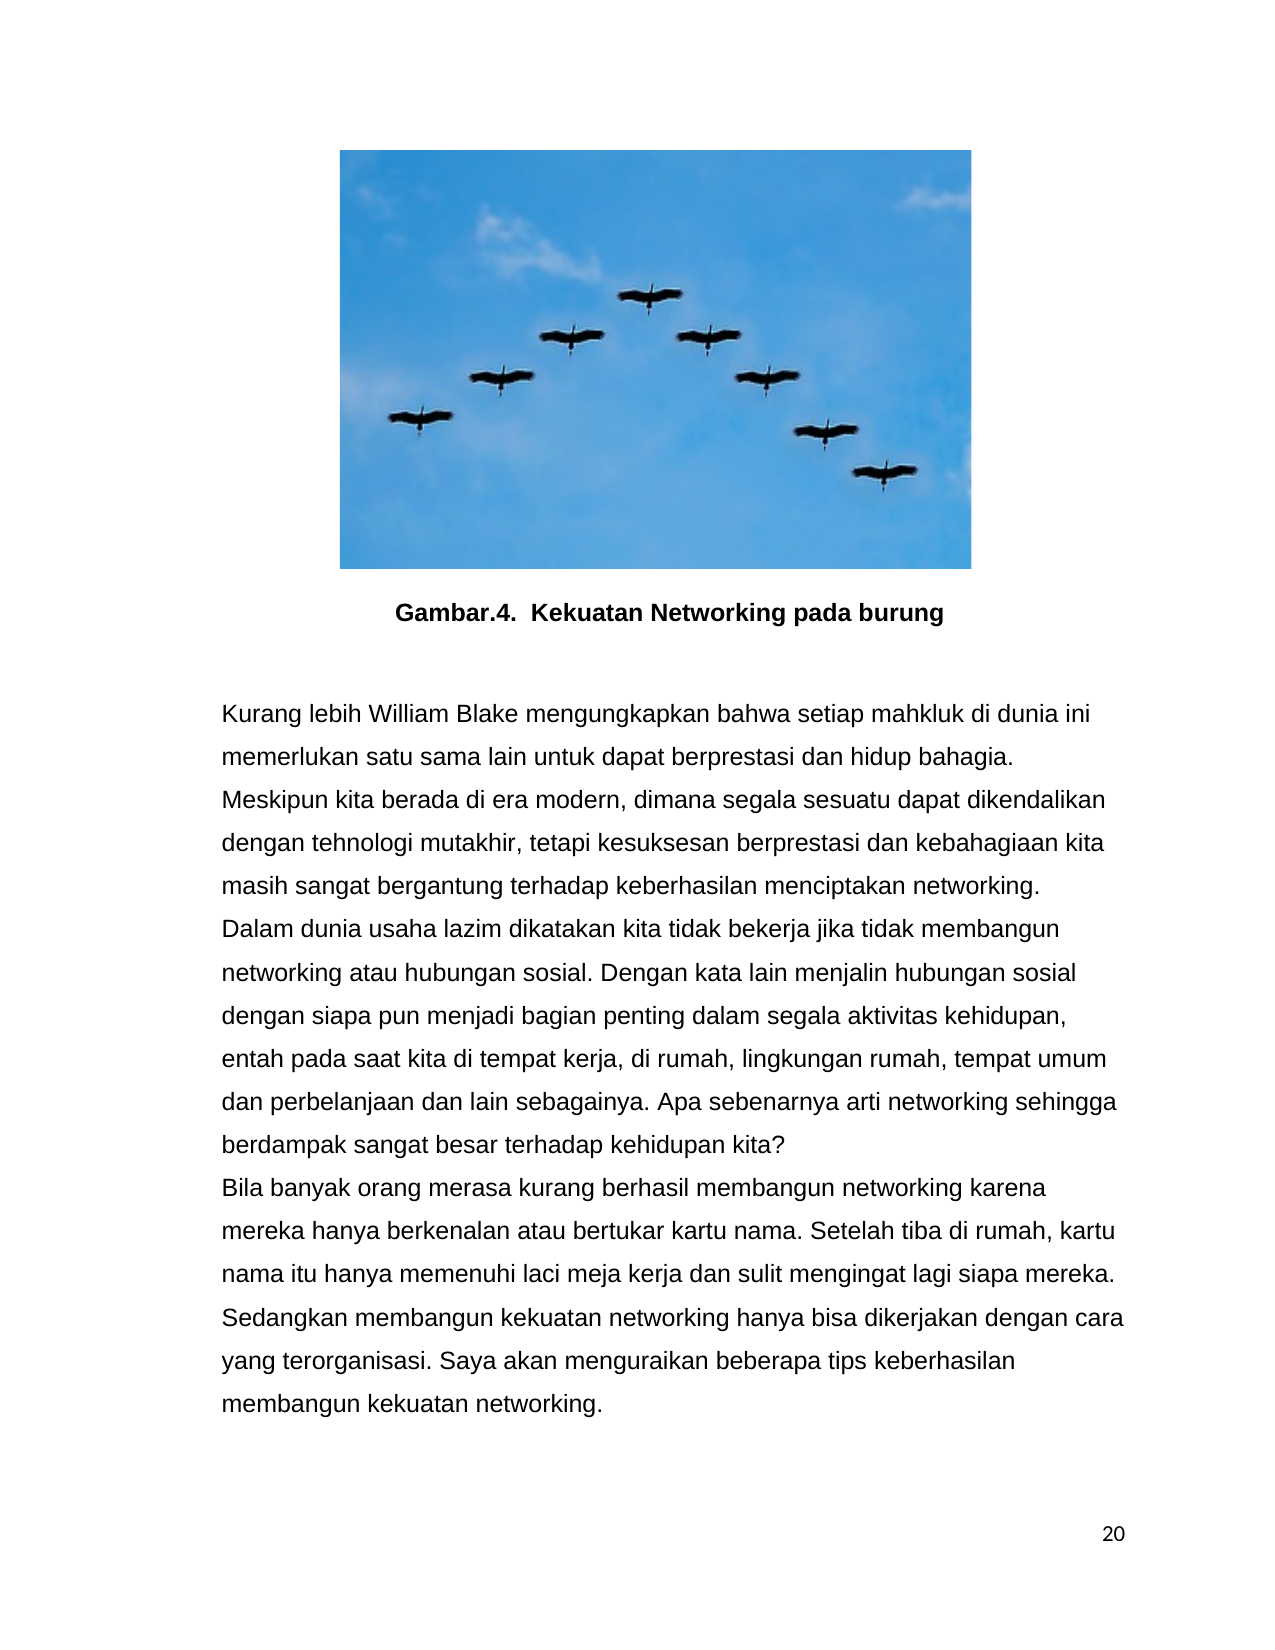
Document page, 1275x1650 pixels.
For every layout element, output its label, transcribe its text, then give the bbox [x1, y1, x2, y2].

text Gambar.4. Kekuatan Networking pada burung [215, 598, 1125, 626]
text Kurang lebih William Blake mengungkapkan bahwa setiap mahkluk di dunia ini memerlukan satu sama lain untuk dapat berprestasi dan hidup bahagia. Meskipun kita berada di era modern, dimana segala sesuatu dapat dikendalikan dengan tehnologi mutakhir, tetapi kesuksesan berprestasi dan kebahagiaan kita masih sangat bergantung terhadap keberhasilan menciptakan networking. [221, 699, 1125, 900]
picture [339, 150, 972, 569]
text Bila banyak orang merasa kurang berhasil membangun networking karena mereka hanya berkenalan atau bertukar kartu nama. Setelah tiba di rumah, kartu nama itu hanya memenuhi laci meja kerja dan sulit mengingat lagi siapa mereka. Sedangkan membangun kekuatan networking hanya bisa dikerjakan dengan cara yang terorganisasi. Saya akan menguraikan beberapa tips keberhasilan membangun kekuatan networking. [221, 1173, 1125, 1417]
text Dalam dunia usaha lazim dikatakan kita tidak bekerja jika tidak membangun networking atau hubungan sosial. Dengan kata lain menjalin hubungan sosial dengan siapa pun menjadi bagian penting dalam segala aktivitas kehidupan, entah pada saat kita di tempat kerja, di rumah, lingkungan rumah, tempat umum dan perbelanjaan dan lain sebagainya. Apa sebenarnya arti networking sehingga berdampak sangat besar terhadap kehidupan kita? [221, 914, 1125, 1159]
